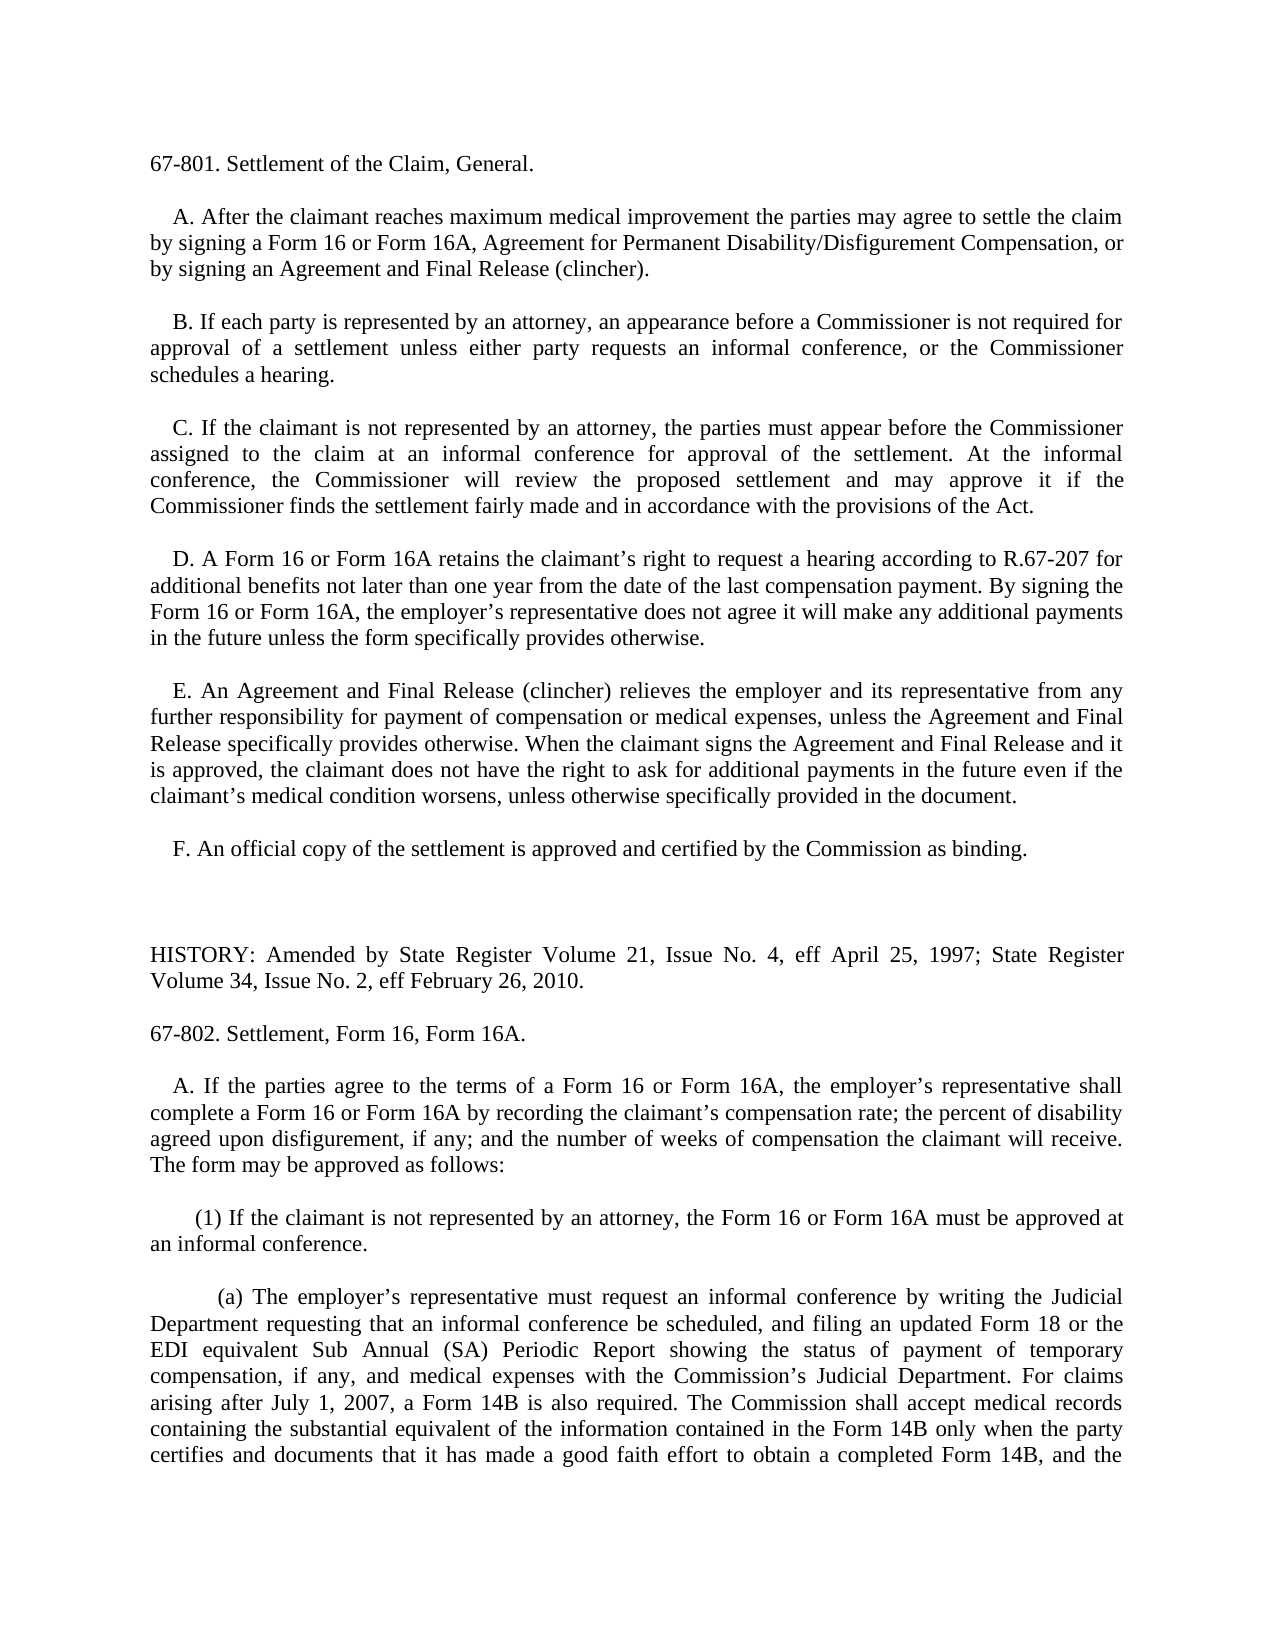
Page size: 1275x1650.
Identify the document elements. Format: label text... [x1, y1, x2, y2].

text B. If each party is represented by an attorney, an appearance before a Commissioner is not required for approval of a settlement unless either party requests an informal conference, or the Commissioner schedules a hearing. [150, 308, 1125, 387]
text 67-802. Settlement, Form 16, Form 16A. [150, 1020, 1125, 1046]
text HISTORY: Amended by State Register Volume 21, Issue No. 4, eff April 25, 1997; State Register Volume 34, Issue No. 2, eff February 26, 2010. [150, 941, 1125, 993]
text D. A Form 16 or Form 16A retains the claimant’s right to request a hearing according to R.67-207 for additional benefits not later than one year from the date of the last compensation payment. By signing the Form 16 or Form 16A, the employer’s representative does not agree it will make any additional payments in the future unless the form specifically provides otherwise. [150, 545, 1125, 651]
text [150, 1283, 1125, 1468]
text (1) If the claimant is not represented by an attorney, the Form 16 or Form 16A must be approved at an informal conference. [150, 1204, 1125, 1257]
text 67-801. Settlement of the Claim, General. [150, 150, 1125, 176]
text F. An official copy of the settlement is approved and certified by the Commission as binding. [150, 835, 1125, 862]
text E. An Agreement and Final Release (clincher) relieves the employer and its representative from any further responsibility for payment of compensation or medical expenses, unless the Agreement and Final Release specifically provides otherwise. When the claimant signs the Agreement and Final Release and it is approved, the claimant does not have the right to ask for additional payments in the future even if the claimant’s medical condition worsens, unless otherwise specifically provided in the document. [150, 677, 1125, 809]
text A. If the parties agree to the terms of a Form 16 or Form 16A, the employer’s representative shall complete a Form 16 or Form 16A by recording the claimant’s compensation rate; the percent of disability agreed upon disfigurement, if any; and the number of weeks of compensation the claimant will receive. The form may be approved as follows: [150, 1072, 1125, 1178]
text C. If the claimant is not represented by an attorney, the parties must appear before the Commissioner assigned to the claim at an informal conference for approval of the settlement. At the informal conference, the Commissioner will review the proposed settlement and may approve it if the Commissioner finds the settlement fairly made and in accordance with the provisions of the Act. [150, 413, 1125, 519]
text A. After the claimant reaches maximum medical improvement the parties may agree to settle the claim by signing a Form 16 or Form 16A, Agreement for Permanent Disability/Disfigurement Compensation, or by signing an Agreement and Final Release (clincher). [150, 203, 1125, 282]
